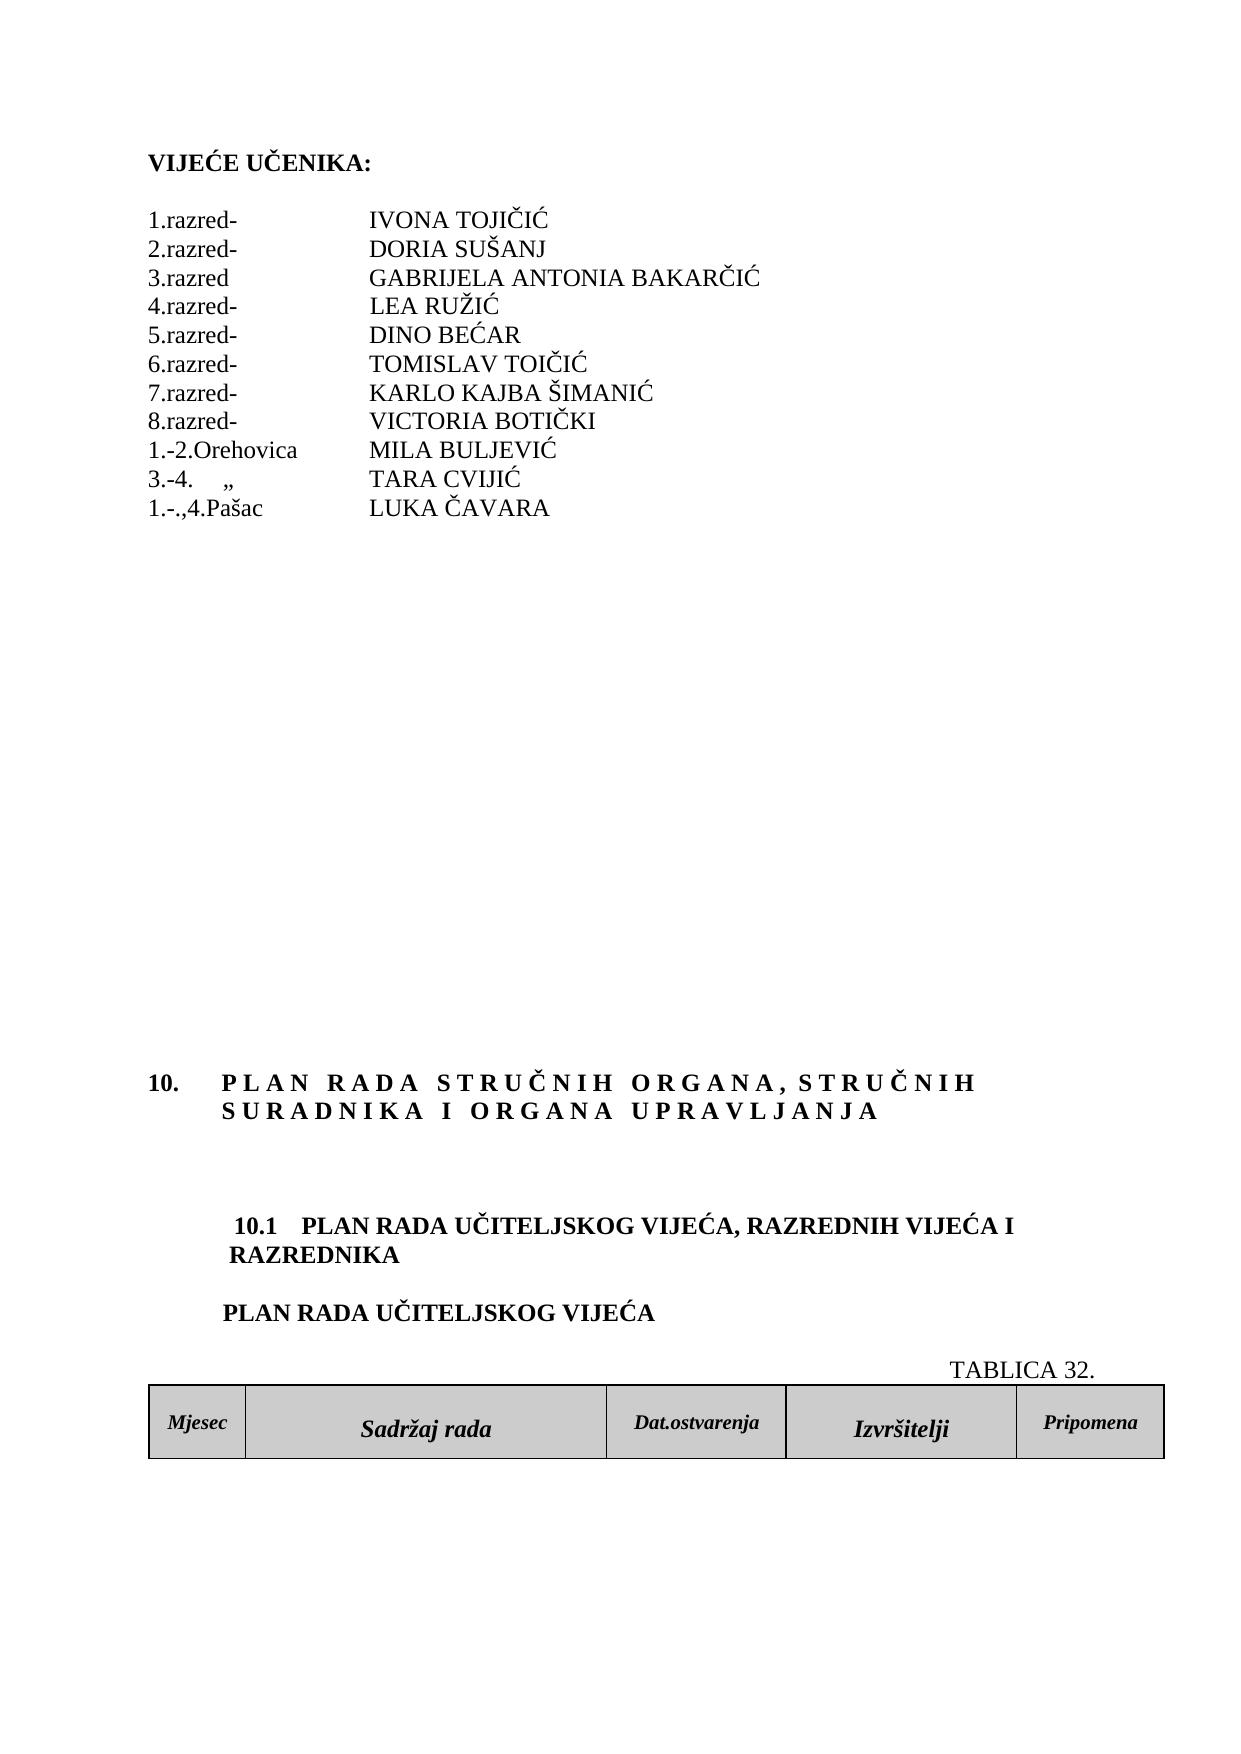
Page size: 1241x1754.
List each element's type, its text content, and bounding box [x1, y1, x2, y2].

text 2.razred- DORIA SUŠANJ [148, 234, 1095, 263]
text 1.-2.Orehovica MILA BULJEVIĆ [148, 435, 1095, 464]
text 1.razred- IVONA TOJIČIĆ [148, 205, 1095, 234]
text 1.-.,4.Pašac LUKA ČAVARA [148, 493, 1095, 521]
text S U R A D N I K A I O R G A N A U P R A V L J A N J A [148, 1096, 1095, 1125]
text 5.razred- DINO BEĆAR [148, 320, 1095, 349]
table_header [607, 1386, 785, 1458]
text 8.razred- VICTORIA BOTIČKI [148, 406, 1095, 435]
text 7.razred- KARLO KAJBA ŠIMANIĆ [148, 378, 1095, 406]
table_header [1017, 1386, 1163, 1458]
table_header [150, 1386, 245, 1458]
text PLAN RADA UČITELJSKOG VIJEĆA [148, 1298, 1095, 1326]
text TABLICA 32. [148, 1355, 1095, 1384]
text VIJEĆE UČENIKA: [148, 148, 1095, 176]
list PLAN RADA UČITELJSKOG VIJEĆA, RAZREDNIH VIJEĆA I [234, 1211, 1095, 1240]
text 6.razred- TOMISLAV TOIČIĆ [148, 349, 1095, 378]
text 3.-4. „ TARA CVIJIĆ [148, 464, 1095, 493]
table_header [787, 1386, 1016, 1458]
text RAZREDNIKA [160, 1240, 1095, 1269]
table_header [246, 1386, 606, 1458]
text 4.razred- LEA RUŽIĆ [148, 291, 1095, 320]
text 3.razred GABRIJELA ANTONIA BAKARČIĆ [148, 263, 1095, 291]
text 10. P L A N R A D A S T R U Č N I H O R G A N A , S T R U Č N I H [148, 1068, 1095, 1096]
